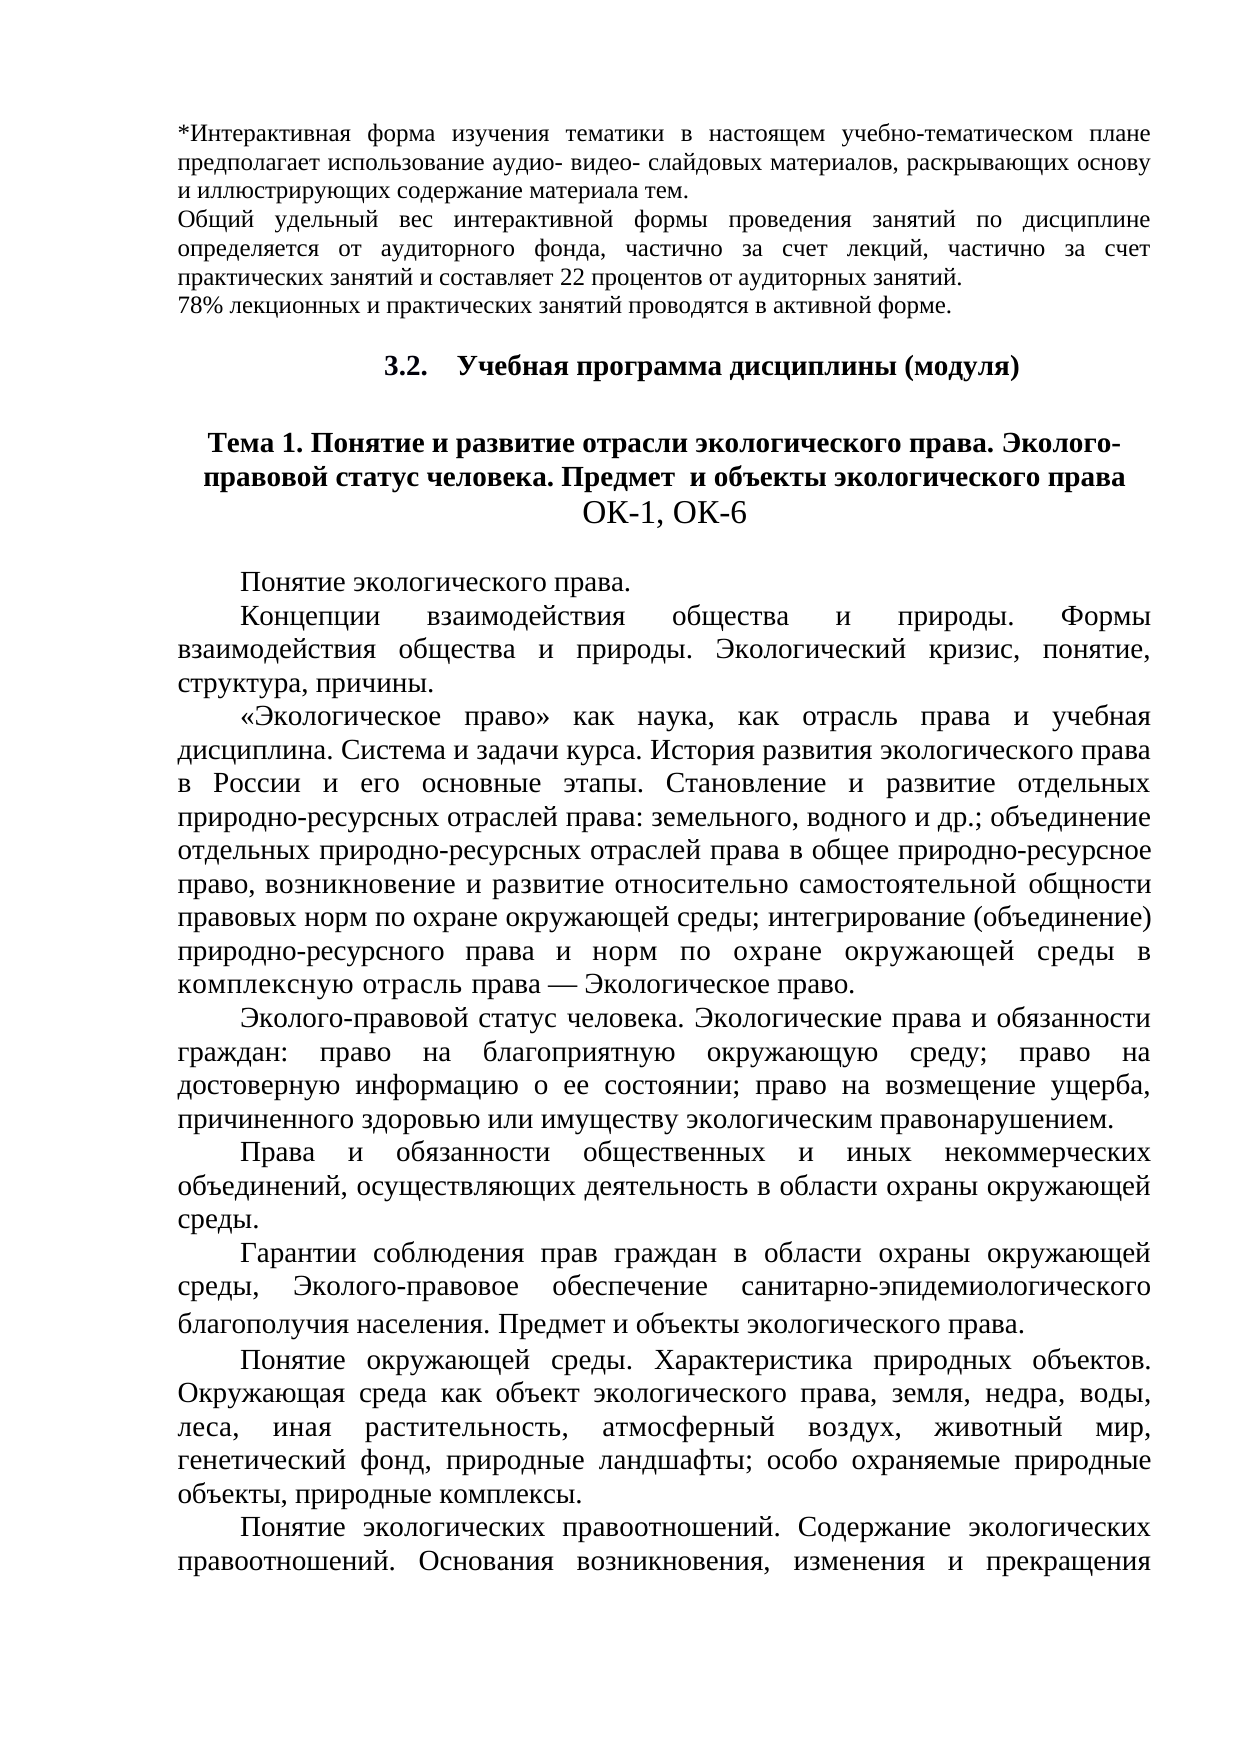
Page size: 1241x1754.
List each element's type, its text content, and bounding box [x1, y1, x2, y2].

text Понятие окружающей среды. Характеристика природных объектов. Окружающая среда как объект экологического права, земля, недра, воды, леса, иная растительность, атмосферный воздух, животный мир, генетический фонд, природные ландшафты; особо охраняемые природные объекты, природные комплексы. [177, 1342, 1152, 1509]
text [177, 1509, 1152, 1577]
text Концепции взаимодействия общества и природы. Формы взаимодействия общества и природы. Экологический кризис, понятие, структура, причины. [177, 598, 1152, 698]
text Права и обязанности общественных и иных некоммерческих объединений, осуществляющих деятельность в области охраны окружающей среды. [177, 1134, 1152, 1235]
text Гарантии соблюдения прав граждан в области охраны окружающей среды, Эколого-правовое обеспечение санитарно-эпидемиологического благополучия населения. Предмет и объекты экологического права. [177, 1235, 1152, 1342]
text Эколого-правовой статус человека. Экологические права и обязанности граждан: право на благоприятную окружающую среду; право на достоверную информацию о ее состоянии; право на возмещение ущерба, причиненного здоровью или имуществу экологическим правонарушением. [177, 1000, 1152, 1134]
text Общий удельный вес интерактивной формы проведения занятий по дисциплине определяется от аудиторного фонда, частично за счет лекций, частично за счет практических занятий и составляет 22 процентов от аудиторных занятий. [177, 204, 1152, 291]
text Понятие экологического права. [177, 564, 1152, 598]
list Учебная программа дисциплины (модуля) [252, 348, 1152, 382]
text 78% лекционных и практических занятий проводятся в активной форме. [177, 291, 1152, 319]
text *Интерактивная форма изучения тематики в настоящем учебно-тематическом плане предполагает использование аудио- видео- слайдовых материалов, раскрывающих основу и иллюстрирующих содержание материала тем. [177, 118, 1152, 204]
text «Экологическое право» как наука, как отрасль права и учебная дисциплина. Система и задачи курса. История развития экологического права в России и его основные этапы. Становление и развитие отдельных природно-ресурсных отраслей права: земельного, водного и др.; объединение отдельных природно-ресурсных отраслей права в общее природно-ресурсное право, возникновение и развитие относительно самостоятельной общности правовых норм по охране окружающей среды; интегрирование (объединение) природно-ресурсного права и норм по охране окружающей среды в комплексную отрасль права — Экологическое право. [177, 698, 1152, 1000]
text Тема 1. Понятие и развитие отрасли экологического права. Эколого-правовой статус человека. Предмет и объекты экологического права ОК-1, ОК-6 [177, 425, 1152, 531]
